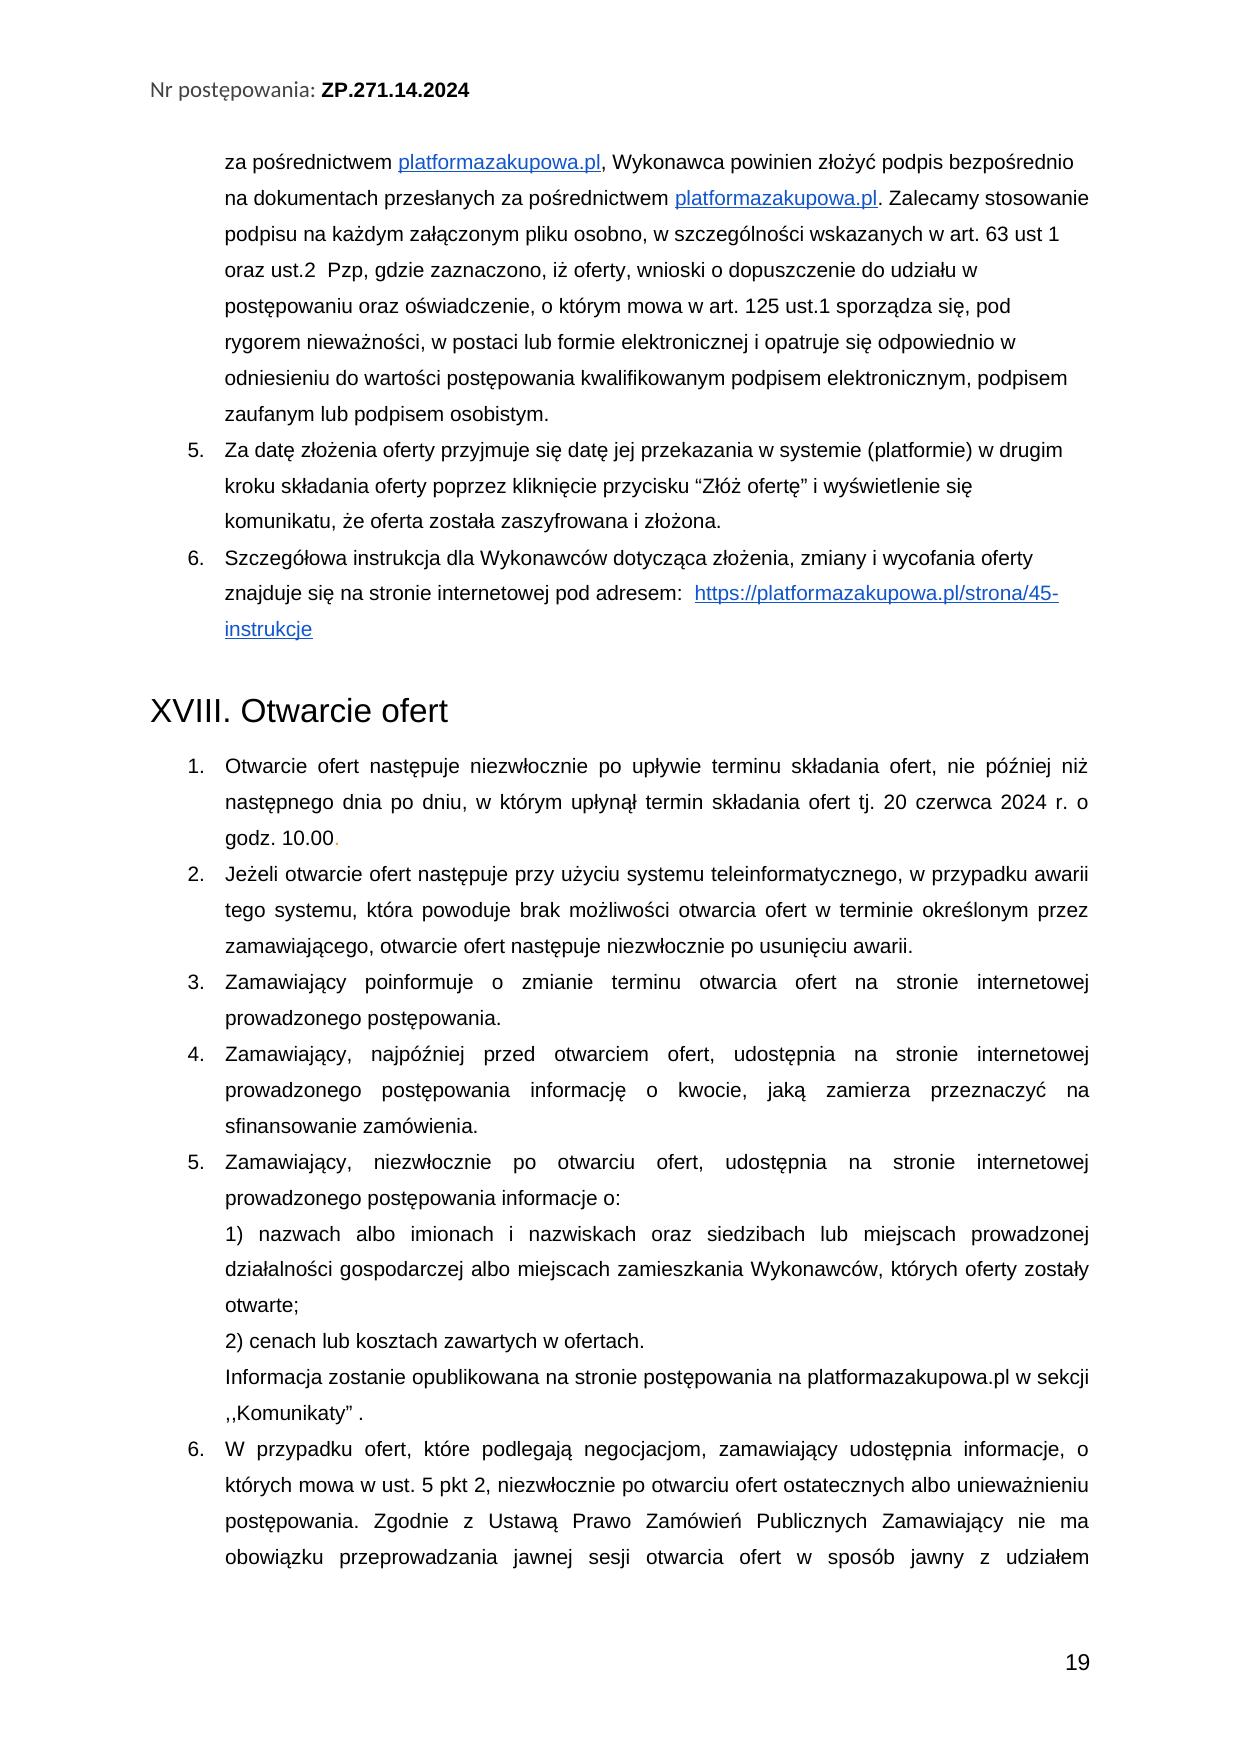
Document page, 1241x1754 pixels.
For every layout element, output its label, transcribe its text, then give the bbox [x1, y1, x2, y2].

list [187, 1437, 1090, 1569]
list Za datę złożenia oferty przyjmuje się datę jej przekazania w systemie (platformie) w drugim kroku składania oferty poprzez kliknięcie przycisku “Złóż ofertę” i wyświetlenie się komunikatu, że oferta została zaszyfrowana i złożona. [187, 437, 1090, 533]
list Szczegółowa instrukcja dla Wykonawców dotycząca złożenia, zmiany i wycofania oferty znajduje się na stronie internetowej pod adresem: https://platformazakupowa.pl/strona/45-instrukcje [187, 545, 1090, 641]
subtitle XVIII. Otwarcie ofert [150, 691, 1090, 729]
list Zamawiający, najpóźniej przed otwarciem ofert, udostępnia na stronie internetowej prowadzonego postępowania informację o kwocie, jaką zamierza przeznaczyć na sfinansowanie zamówienia. [187, 1042, 1090, 1137]
text 2) cenach lub kosztach zawartych w ofertach. [225, 1329, 1090, 1353]
list Jeżeli otwarcie ofert następuje przy użyciu systemu teleinformatycznego, w przypadku awarii tego systemu, która powoduje brak możliwości otwarcia ofert w terminie określonym przez zamawiającego, otwarcie ofert następuje niezwłocznie po usunięciu awarii. [187, 862, 1090, 958]
text 1) nazwach albo imionach i nazwiskach oraz siedzibach lub miejscach prowadzonej działalności gospodarczej albo miejscach zamieszkania Wykonawców, których oferty zostały otwarte; [225, 1221, 1090, 1317]
list Zamawiający poinformuje o zmianie terminu otwarcia ofert na stronie internetowej prowadzonego postępowania. [187, 970, 1090, 1030]
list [187, 150, 1090, 426]
list Otwarcie ofert następuje niezwłocznie po upływie terminu składania ofert, nie później niż następnego dnia po dniu, w którym upłynął termin składania ofert tj. 20 czerwca 2024 r. o godz. 10.00. [187, 754, 1090, 850]
text Informacja zostanie opublikowana na stronie postępowania na platformazakupowa.pl w sekcji ,,Komunikaty” . [225, 1365, 1090, 1425]
list Zamawiający, niezwłocznie po otwarciu ofert, udostępnia na stronie internetowej prowadzonego postępowania informacje o: [187, 1149, 1090, 1209]
